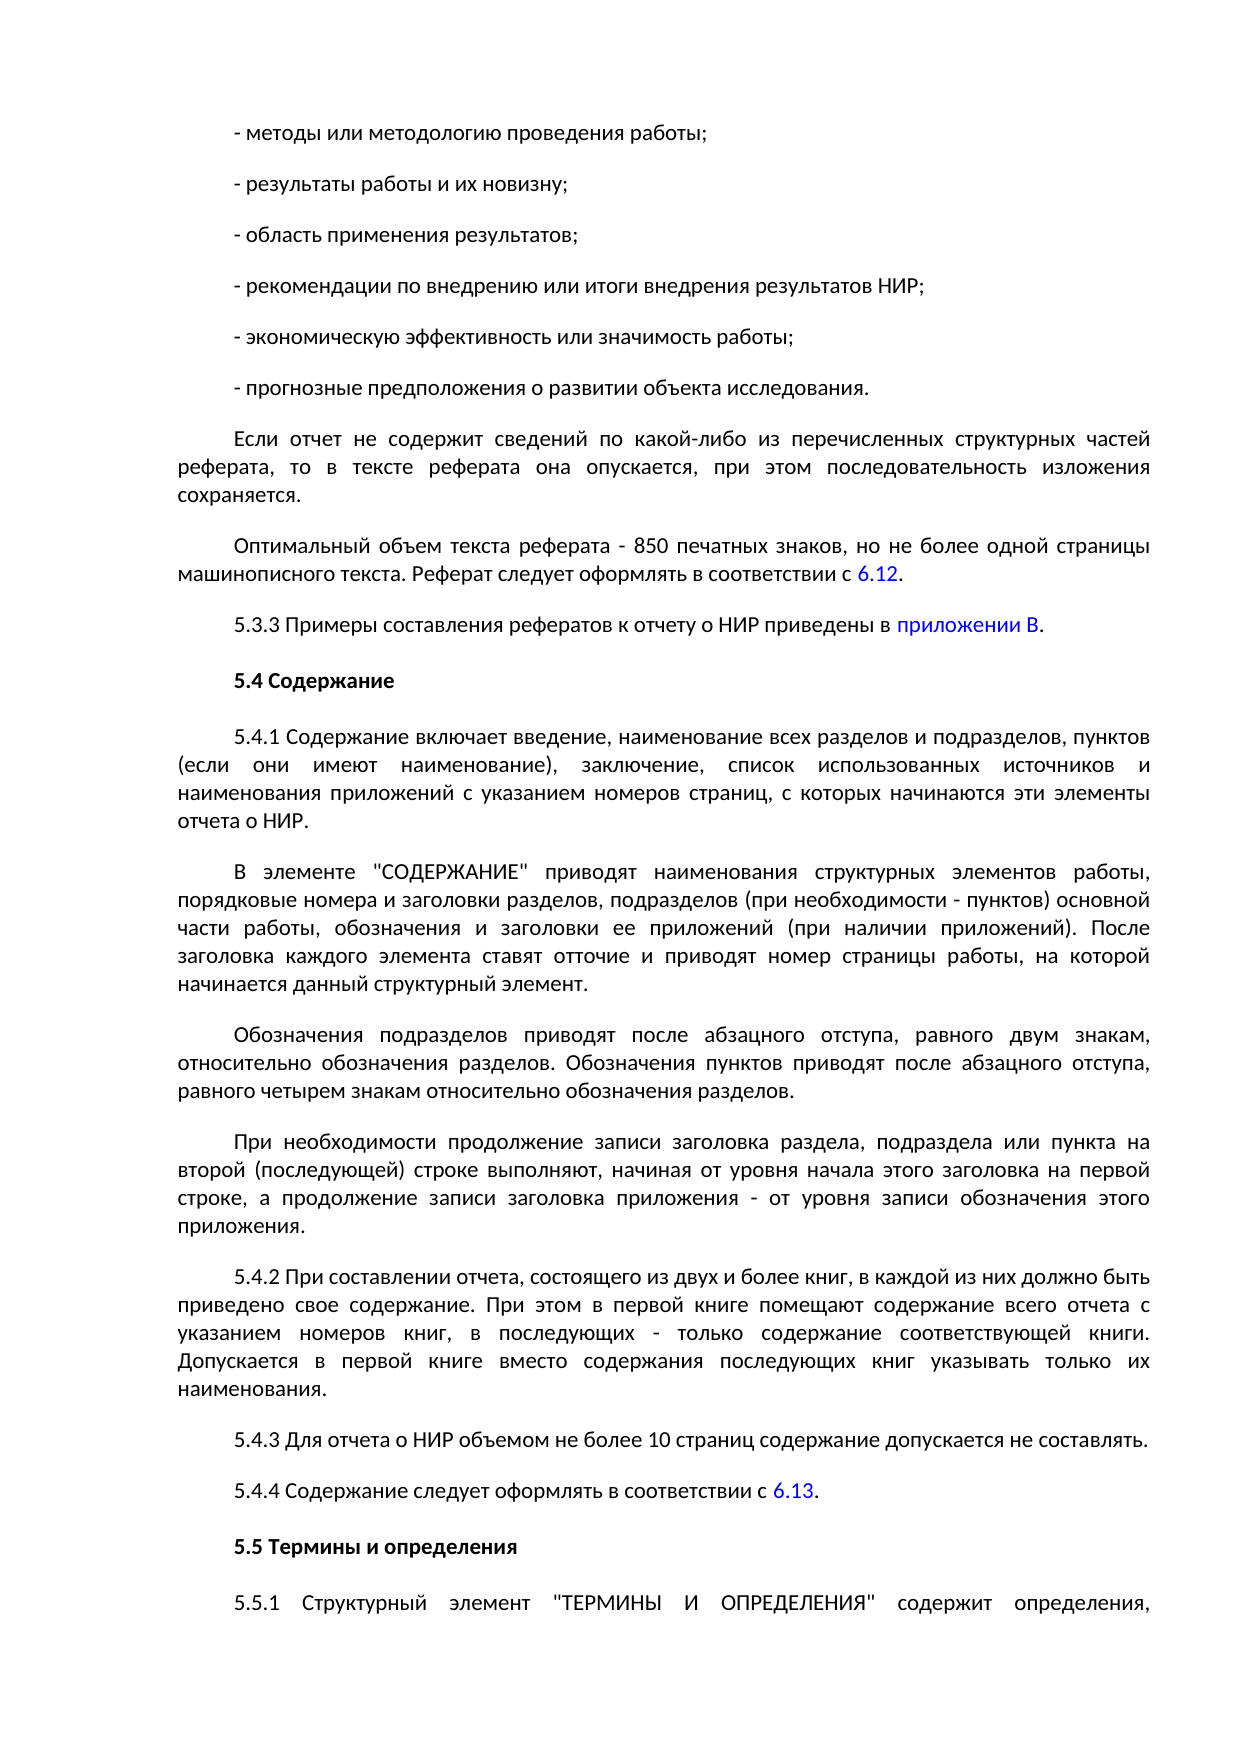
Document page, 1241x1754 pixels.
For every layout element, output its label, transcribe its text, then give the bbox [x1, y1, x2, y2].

text В элементе "СОДЕРЖАНИЕ" приводят наименования структурных элементов работы, порядковые номера и заголовки разделов, подразделов (при необходимости - пунктов) основной части работы, обозначения и заголовки ее приложений (при наличии приложений). После заголовка каждого элемента ставят отточие и приводят номер страницы работы, на которой начинается данный структурный элемент. [177, 857, 1152, 997]
title 5.4 Содержание [177, 666, 1152, 694]
text Обозначения подразделов приводят после абзацного отступа, равного двум знакам, относительно обозначения разделов. Обозначения пунктов приводят после абзацного отступа, равного четырем знакам относительно обозначения разделов. [177, 1020, 1152, 1104]
text 5.3.3 Примеры составления рефератов к отчету о НИР приведены в приложении В. [177, 610, 1152, 638]
text 5.4.3 Для отчета о НИР объемом не более 10 страниц содержание допускается не составлять. [177, 1425, 1152, 1453]
text При необходимости продолжение записи заголовка раздела, подраздела или пункта на второй (последующей) строке выполняют, начиная от уровня начала этого заголовка на первой строке, а продолжение записи заголовка приложения - от уровня записи обозначения этого приложения. [177, 1127, 1152, 1239]
text Если отчет не содержит сведений по какой-либо из перечисленных структурных частей реферата, то в тексте реферата она опускается, при этом последовательность изложения сохраняется. [177, 424, 1152, 508]
text 5.4.1 Содержание включает введение, наименование всех разделов и подразделов, пунктов (если они имеют наименование), заключение, список использованных источников и наименования приложений с указанием номеров страниц, с которых начинаются эти элементы отчета о НИР. [177, 722, 1152, 834]
title 5.5 Термины и определения [177, 1532, 1152, 1560]
text - методы или методологию проведения работы; [177, 118, 1152, 146]
text Оптимальный объем текста реферата - 850 печатных знаков, но не более одной страницы машинописного текста. Реферат следует оформлять в соответствии с 6.12. [177, 531, 1152, 587]
text 5.4.4 Содержание следует оформлять в соответствии с 6.13. [177, 1476, 1152, 1504]
text - экономическую эффективность или значимость работы; [177, 322, 1152, 350]
text 5.4.2 При составлении отчета, состоящего из двух и более книг, в каждой из них должно быть приведено свое содержание. При этом в первой книге помещают содержание всего отчета с указанием номеров книг, в последующих - только содержание соответствующей книги. Допускается в первой книге вместо содержания последующих книг указывать только их наименования. [177, 1262, 1152, 1402]
text - рекомендации по внедрению или итоги внедрения результатов НИР; [177, 271, 1152, 299]
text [177, 1588, 1152, 1616]
text - результаты работы и их новизну; [177, 169, 1152, 197]
text - область применения результатов; [177, 220, 1152, 248]
text - прогнозные предположения о развитии объекта исследования. [177, 373, 1152, 401]
